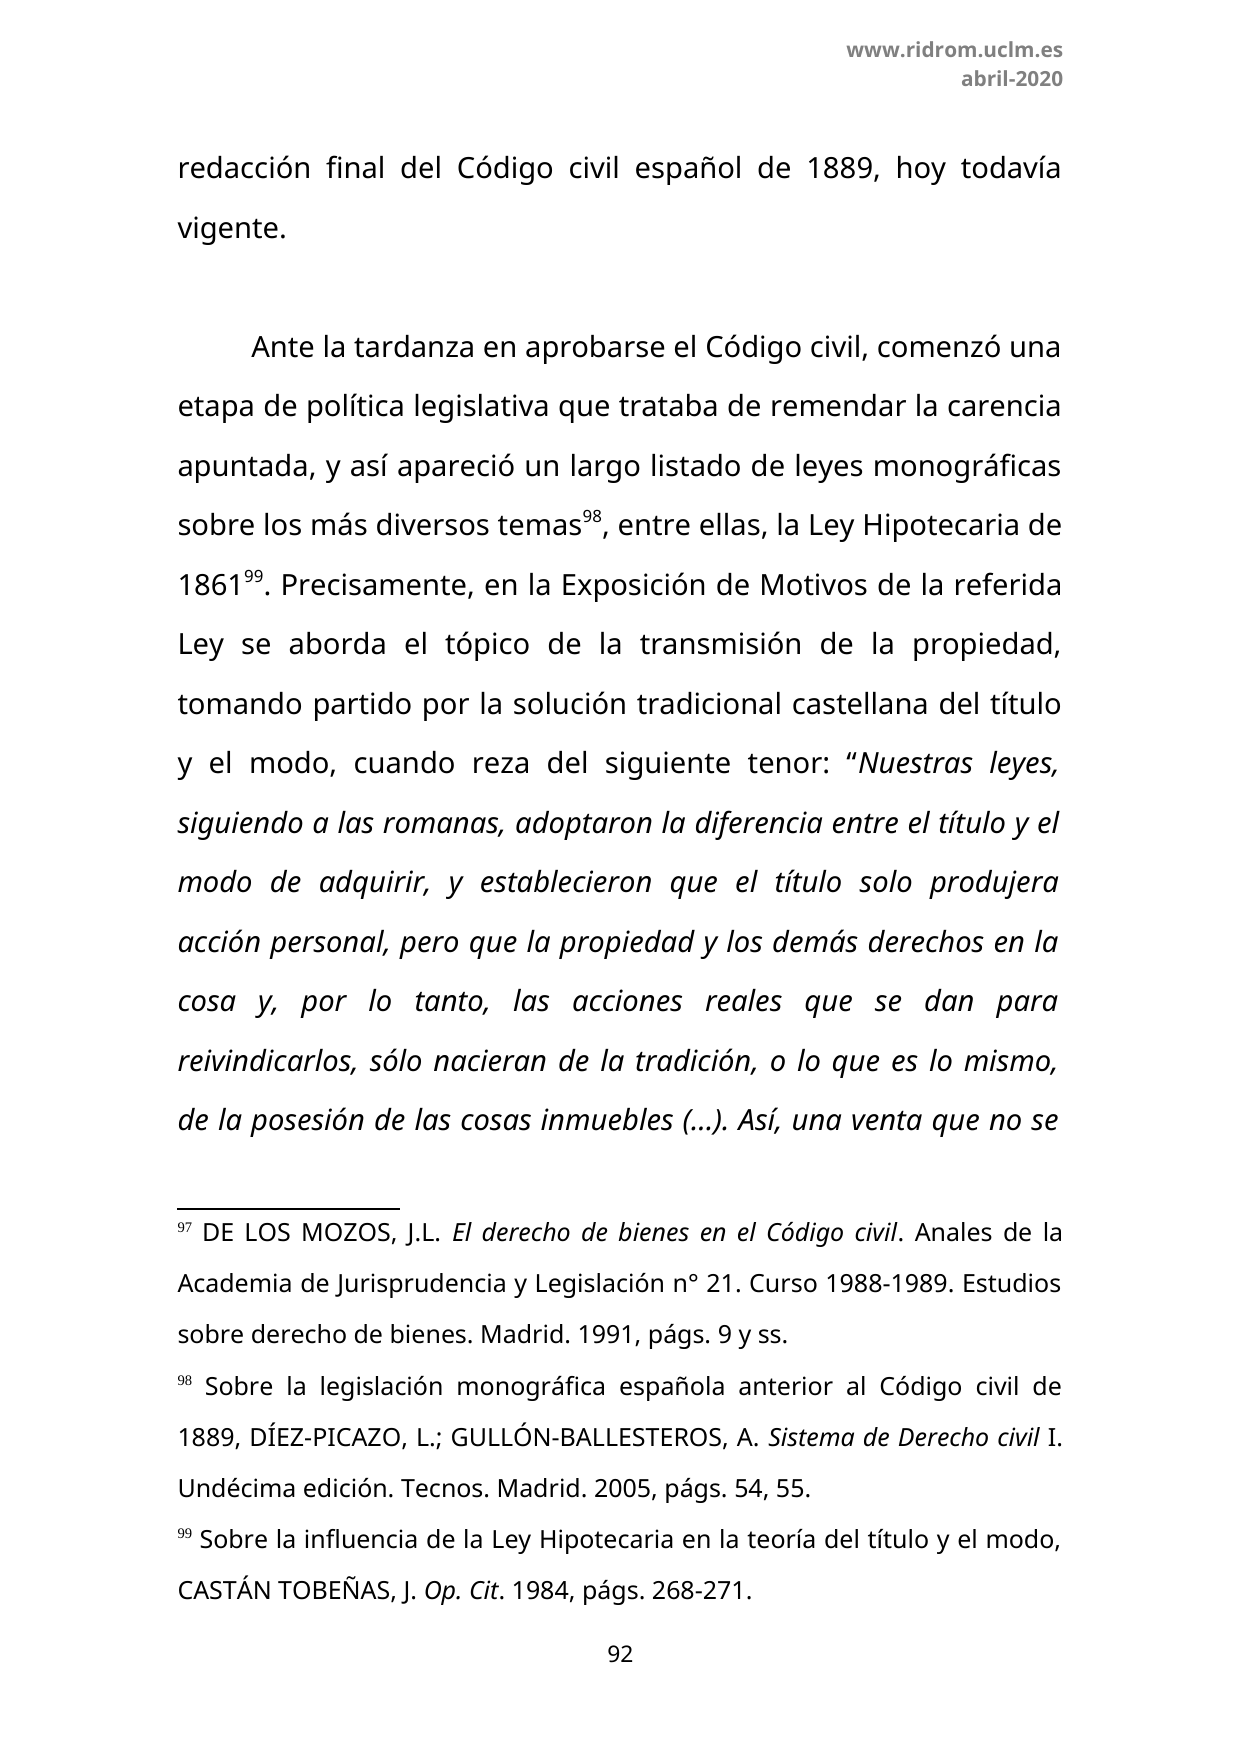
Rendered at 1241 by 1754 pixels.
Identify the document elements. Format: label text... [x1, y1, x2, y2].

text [177, 148, 1063, 247]
text Ante la tardanza en aprobarse el Código civil, comenzó una etapa de política legislativa que trataba de remendar la carencia apuntada, y así apareció un largo listado de leyes monográficas sobre los más diversos temas, entre ellas, la Ley Hipotecaria de 1861. Precisamente, en la Exposición de Motivos de la referida Ley se aborda el tópico de la transmisión de la propiedad, tomando partido por la solución tradicional castellana del título y el modo, cuando reza del siguiente tenor: “Nuestras leyes, siguiendo a las romanas, adoptaron la diferencia entre el título y el modo de adquirir, y establecieron que el título solo produjera acción personal, pero que la propiedad y los demás derechos en la cosa y, por lo tanto, las acciones reales que se dan para reivindicarlos, sólo nacieran de la tradición, o lo que es lo mismo, de la posesión de las cosas inmuebles (…). Así, una venta que no se inscriba ni se consume por la tradición, no traspasa al comprador el dominio en ningún caso …”. [177, 326, 1063, 1139]
